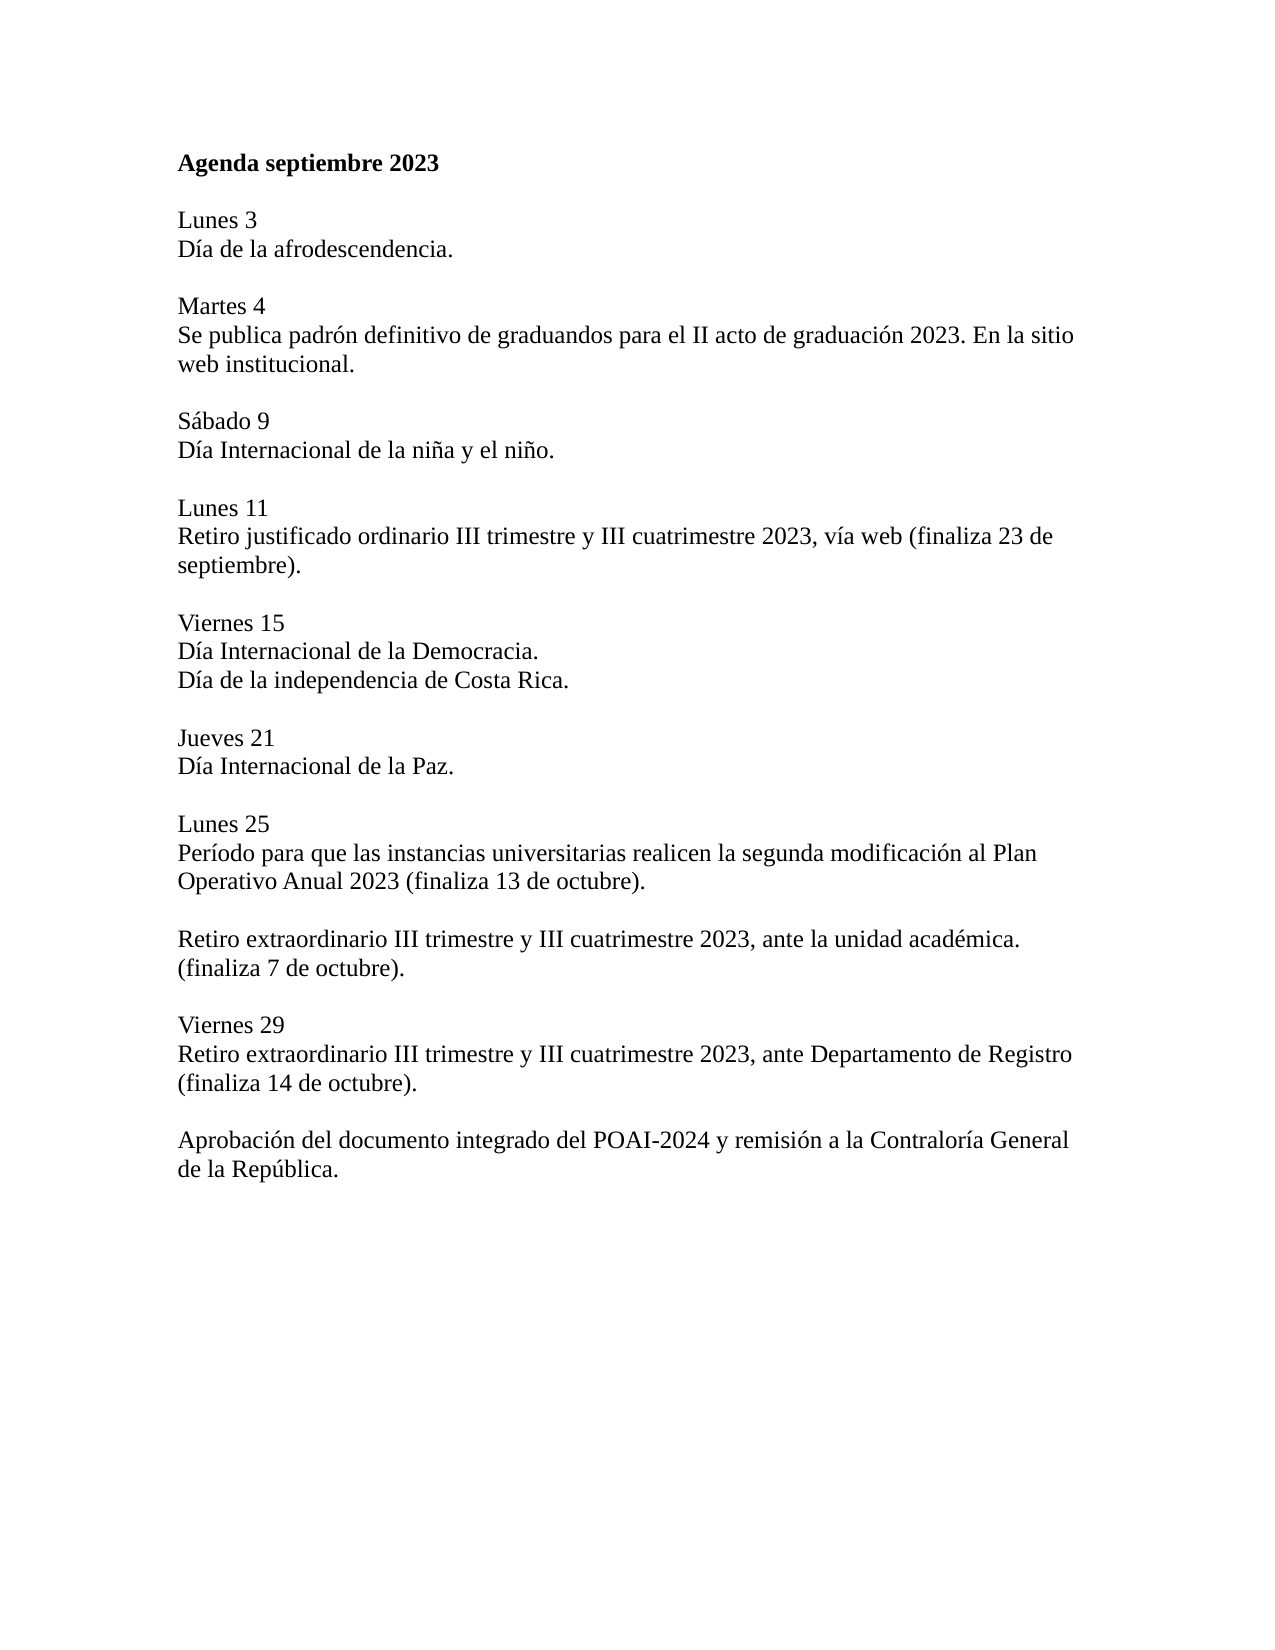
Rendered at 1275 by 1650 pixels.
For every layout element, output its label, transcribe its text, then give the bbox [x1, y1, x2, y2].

text Día de la afrodescendencia. [177, 234, 1098, 263]
text Retiro extraordinario III trimestre y III cuatrimestre 2023, ante Departamento de Registro (finaliza 14 de octubre). [177, 1039, 1098, 1096]
text Martes 4 [177, 291, 1098, 320]
text Sábado 9 [177, 406, 1098, 435]
text Se publica padrón definitivo de graduandos para el II acto de graduación 2023. En la sitio web institucional. [177, 320, 1098, 378]
text Retiro justificado ordinario III trimestre y III cuatrimestre 2023, vía web (finaliza 23 de septiembre). [177, 521, 1098, 579]
text Día Internacional de la niña y el niño. [177, 435, 1098, 464]
text Día de la independencia de Costa Rica. [177, 665, 1098, 694]
text Retiro extraordinario III trimestre y III cuatrimestre 2023, ante la unidad académica. (finaliza 7 de octubre). [177, 924, 1098, 981]
text Viernes 29 [177, 1010, 1098, 1039]
text Lunes 11 [177, 493, 1098, 521]
text Día Internacional de la Paz. [177, 751, 1098, 780]
text Período para que las instancias universitarias realicen la segunda modificación al Plan Operativo Anual 2023 (finaliza 13 de octubre). [177, 838, 1098, 895]
text Jueves 21 [177, 723, 1098, 751]
text Lunes 3 [177, 205, 1098, 234]
text Viernes 15 [177, 608, 1098, 636]
text Lunes 25 [177, 809, 1098, 838]
text Agenda septiembre 2023 [177, 148, 1098, 176]
text Aprobación del documento integrado del POAI-2024 y remisión a la Contraloría General de la República. [177, 1125, 1098, 1183]
text Día Internacional de la Democracia. [177, 636, 1098, 665]
